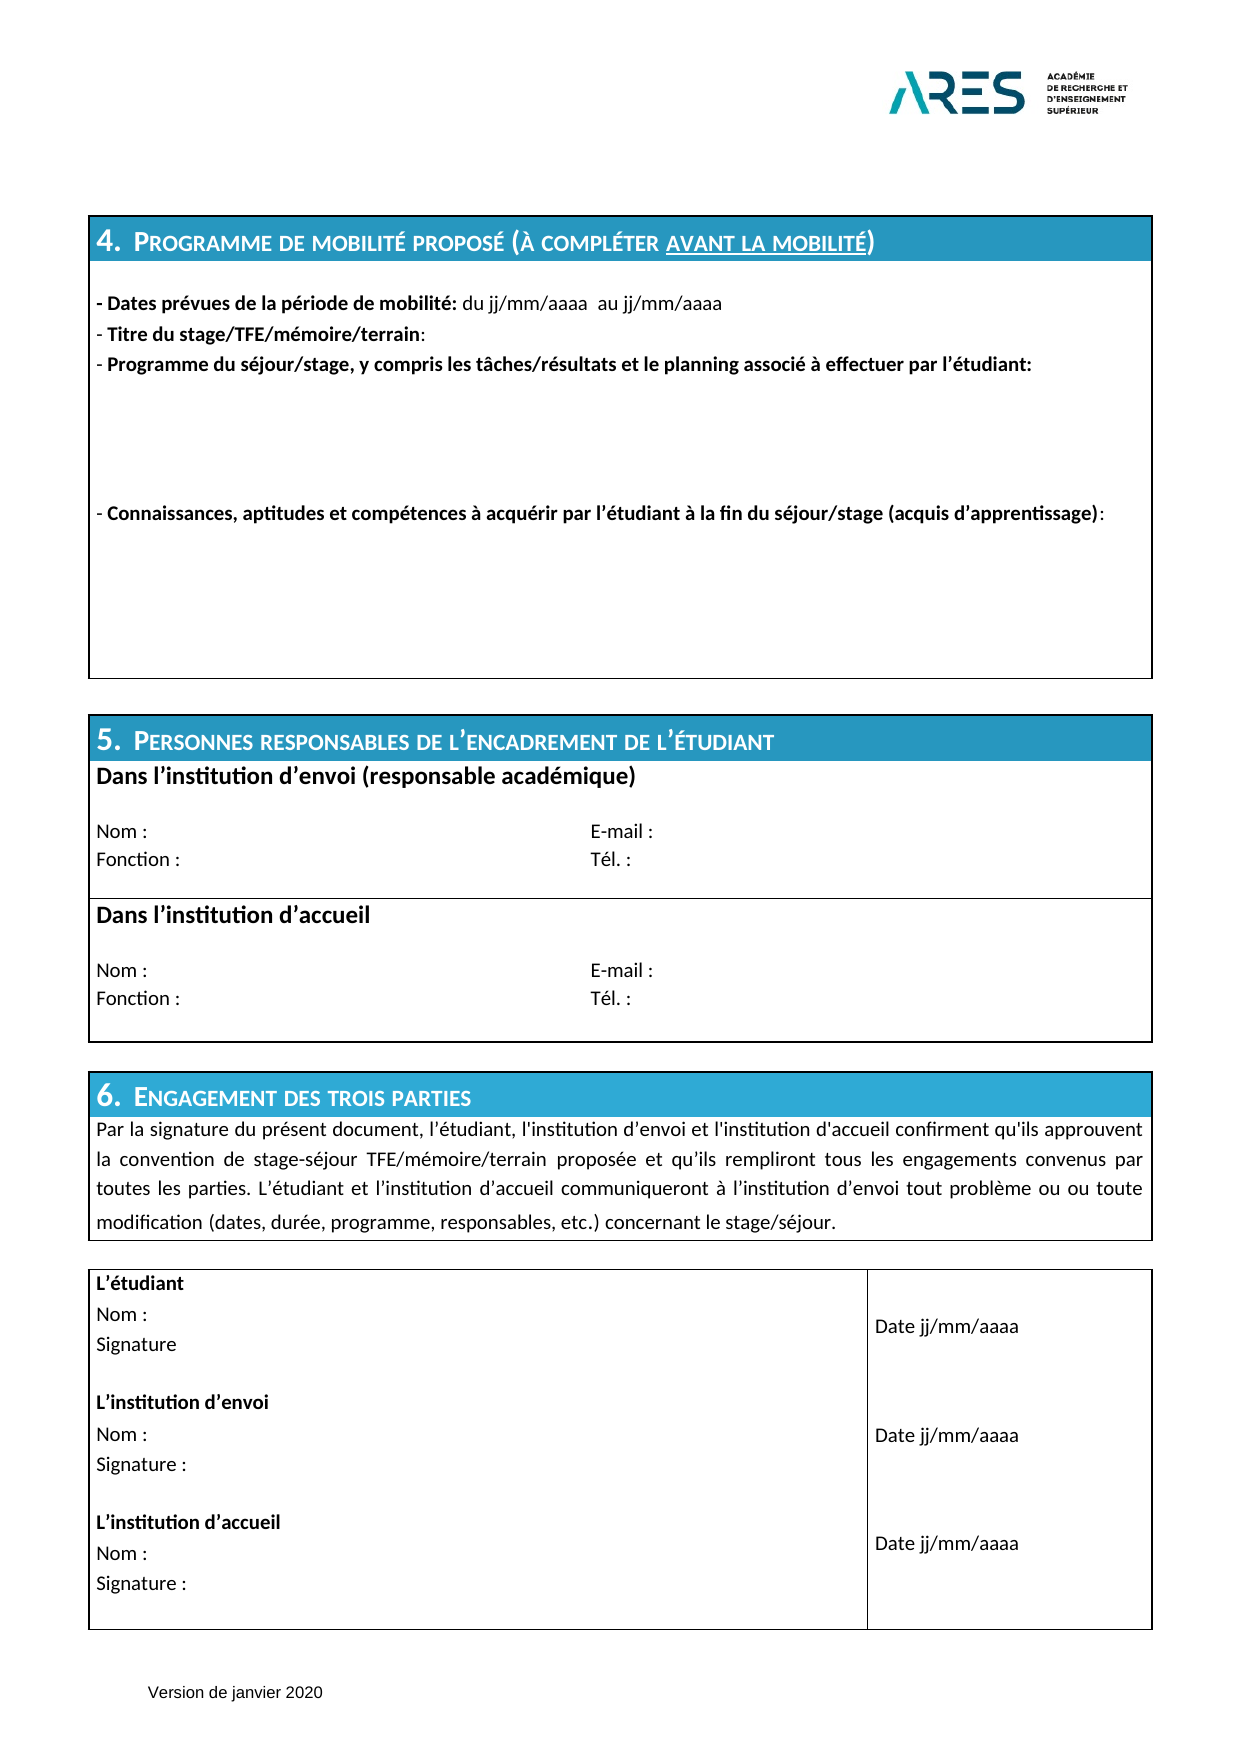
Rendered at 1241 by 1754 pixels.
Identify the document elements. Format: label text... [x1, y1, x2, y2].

table_cell Dans l’institution d’accueil Nom : E-mail : Fonction : Tél. : [90, 899, 1151, 1041]
table_cell - Dates prévues de la période de mobilité: du jj/mm/aaaa au jj/mm/aaaa - Titre du stage/TFE/mémoire/terrain: - Programme du séjour/stage, y compris les tâches/résultats et le planning associé à effectuer par l’étudiant: - Connaissances, aptitudes et compétences à acquérir par l’étudiant à la fin du séjour/stage (acquis d’apprentissage): [90, 261, 1151, 678]
table_cell Dans l’institution d’envoi (responsable académique) Nom : E-mail : Fonction : Tél. : [90, 761, 1151, 898]
table_header L’étudiant Nom : Signature L’institution d’envoi Nom : Signature : L’institution d’accueil Nom : Signature : [90, 1270, 867, 1629]
picture [882, 57, 1152, 131]
table_header Date jj/mm/aaaa Date jj/mm/aaaa Date jj/mm/aaaa [868, 1270, 1151, 1629]
table_header Programme de mobilité proposé (à compléter avant la mobilité) [90, 217, 1151, 261]
table_header Engagement des trois parties [90, 1073, 1151, 1117]
table_header Personnes responsables de l’encadrement de l’étudiant [90, 716, 1151, 761]
table_cell Par la signature du présent document, l’étudiant, l'institution d’envoi et l'institution d'accueil confirment qu'ils approuvent la convention de stage-séjour TFE/mémoire/terrain proposée et qu’ils rempliront tous les engagements convenus par toutes les parties. L’étudiant et l’institution d’accueil communiqueront à l’institution d’envoi tout problème ou ou toute modification (dates, durée, programme, responsables, etc.) concernant le stage/séjour. [90, 1117, 1151, 1240]
